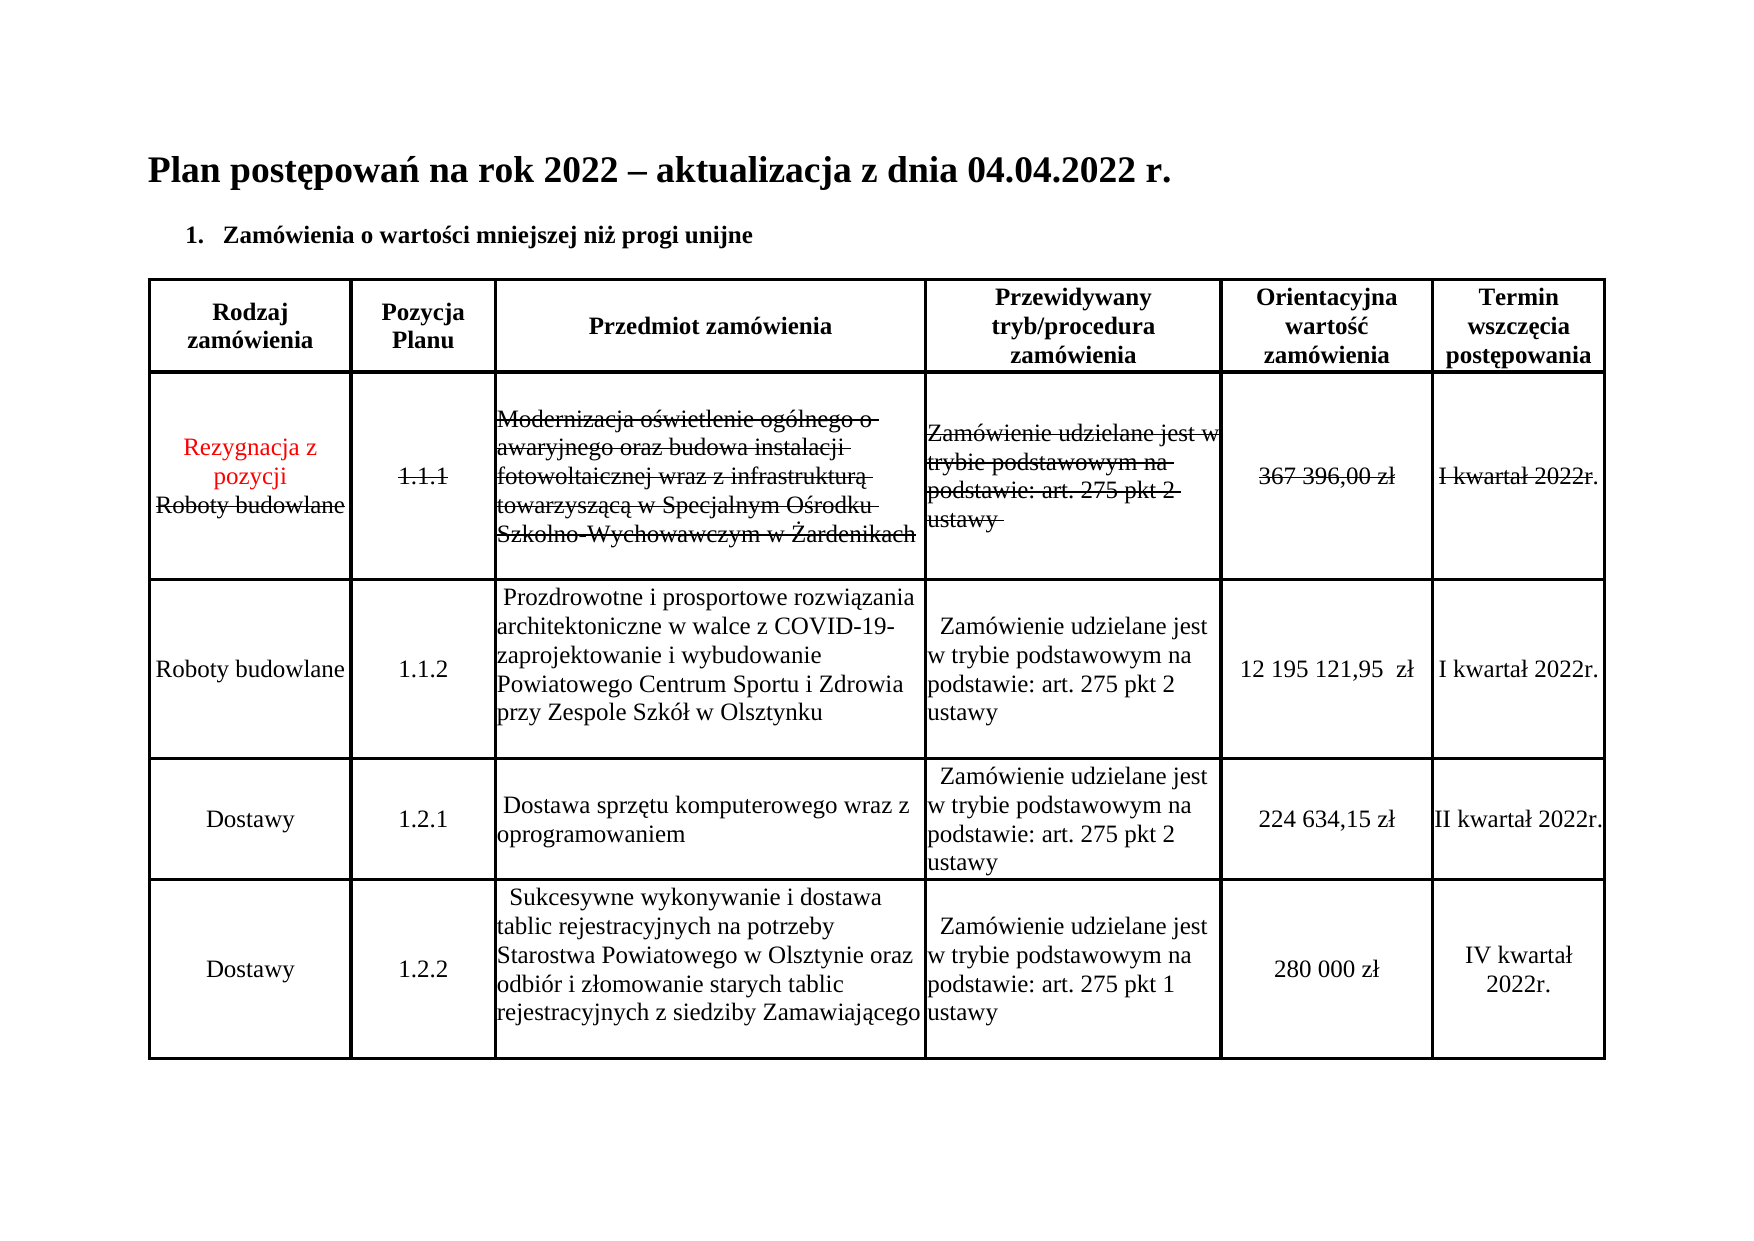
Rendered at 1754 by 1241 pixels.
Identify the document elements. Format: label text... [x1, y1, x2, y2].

table_cell IV kwartał 2022r. [1434, 881, 1603, 1057]
table_header Pozycja Planu [353, 281, 494, 370]
table_cell I kwartał 2022r. [1434, 374, 1603, 578]
table_cell Roboty budowlane [151, 581, 349, 757]
table_header Rodzaj zamówienia [151, 281, 349, 370]
table_cell Dostawa sprzętu komputerowego wraz z oprogramowaniem [497, 760, 924, 878]
table_cell II kwartał 2022r. [1434, 760, 1603, 878]
table_header Przedmiot zamówienia [497, 281, 924, 370]
list Zamówienia o wartości mniejszej niż progi unijne [185, 220, 1606, 249]
table_cell 1.1.2 [353, 581, 494, 757]
table_cell Rezygnacja z pozycji Roboty budowlane [151, 374, 349, 578]
table_cell Prozdrowotne i prosportowe rozwiązania architektoniczne w walce z COVID-19- zaprojektowanie i wybudowanie Powiatowego Centrum Sportu i Zdrowia przy Zespole Szkół w Olsztynku [497, 581, 924, 757]
table_header Orientacyjna wartość zamówienia [1223, 281, 1431, 370]
table_cell 12 195 121,95 zł [1223, 581, 1431, 757]
table_cell Sukcesywne wykonywanie i dostawa tablic rejestracyjnych na potrzeby Starostwa Powiatowego w Olsztynie oraz odbiór i złomowanie starych tablic rejestracyjnych z siedziby Zamawiającego [497, 881, 924, 1057]
table_cell Zamówienie udzielane jest w trybie podstawowym na podstawie: art. 275 pkt 2 ustawy [927, 760, 1219, 878]
table_cell Modernizacja oświetlenie ogólnego o awaryjnego oraz budowa instalacji fotowoltaicznej wraz z infrastrukturą towarzyszącą w Specjalnym Ośrodku Szkolno-Wychowawczym w Żardenikach [497, 374, 924, 578]
table_cell Dostawy [151, 881, 349, 1057]
table_cell Zamówienie udzielane jest w trybie podstawowym na podstawie: art. 275 pkt 2 ustawy [927, 374, 1219, 434]
table_header Termin wszczęcia postępowania [1434, 281, 1603, 370]
table_cell 1.2.2 [353, 881, 494, 1057]
table_header Przewidywany tryb/procedura zamówienia [927, 281, 1219, 370]
table_cell I kwartał 2022r. [1434, 581, 1603, 757]
table_cell Zamówienie udzielane jest w trybie podstawowym na podstawie: art. 275 pkt 2 ustawy [927, 581, 1219, 757]
table_cell Zamówienie udzielane jest w trybie podstawowym na podstawie: art. 275 pkt 1 ustawy [927, 881, 1219, 1057]
text Plan postępowań na rok 2022 – aktualizacja z dnia 04.04.2022 r. [148, 148, 1606, 191]
table_cell Zamówienie udzielane jest w trybie podstawowym na podstawie: art. 275 pkt 2 ustawy [927, 435, 1219, 578]
table_cell 224 634,15 zł [1223, 760, 1431, 878]
table_cell Dostawy [151, 760, 349, 878]
table_cell 1.1.1 [353, 374, 494, 578]
table_cell 367 396,00 zł [1223, 374, 1431, 578]
table_cell 280 000 zł [1223, 881, 1431, 1057]
table_cell 1.2.1 [353, 760, 494, 878]
